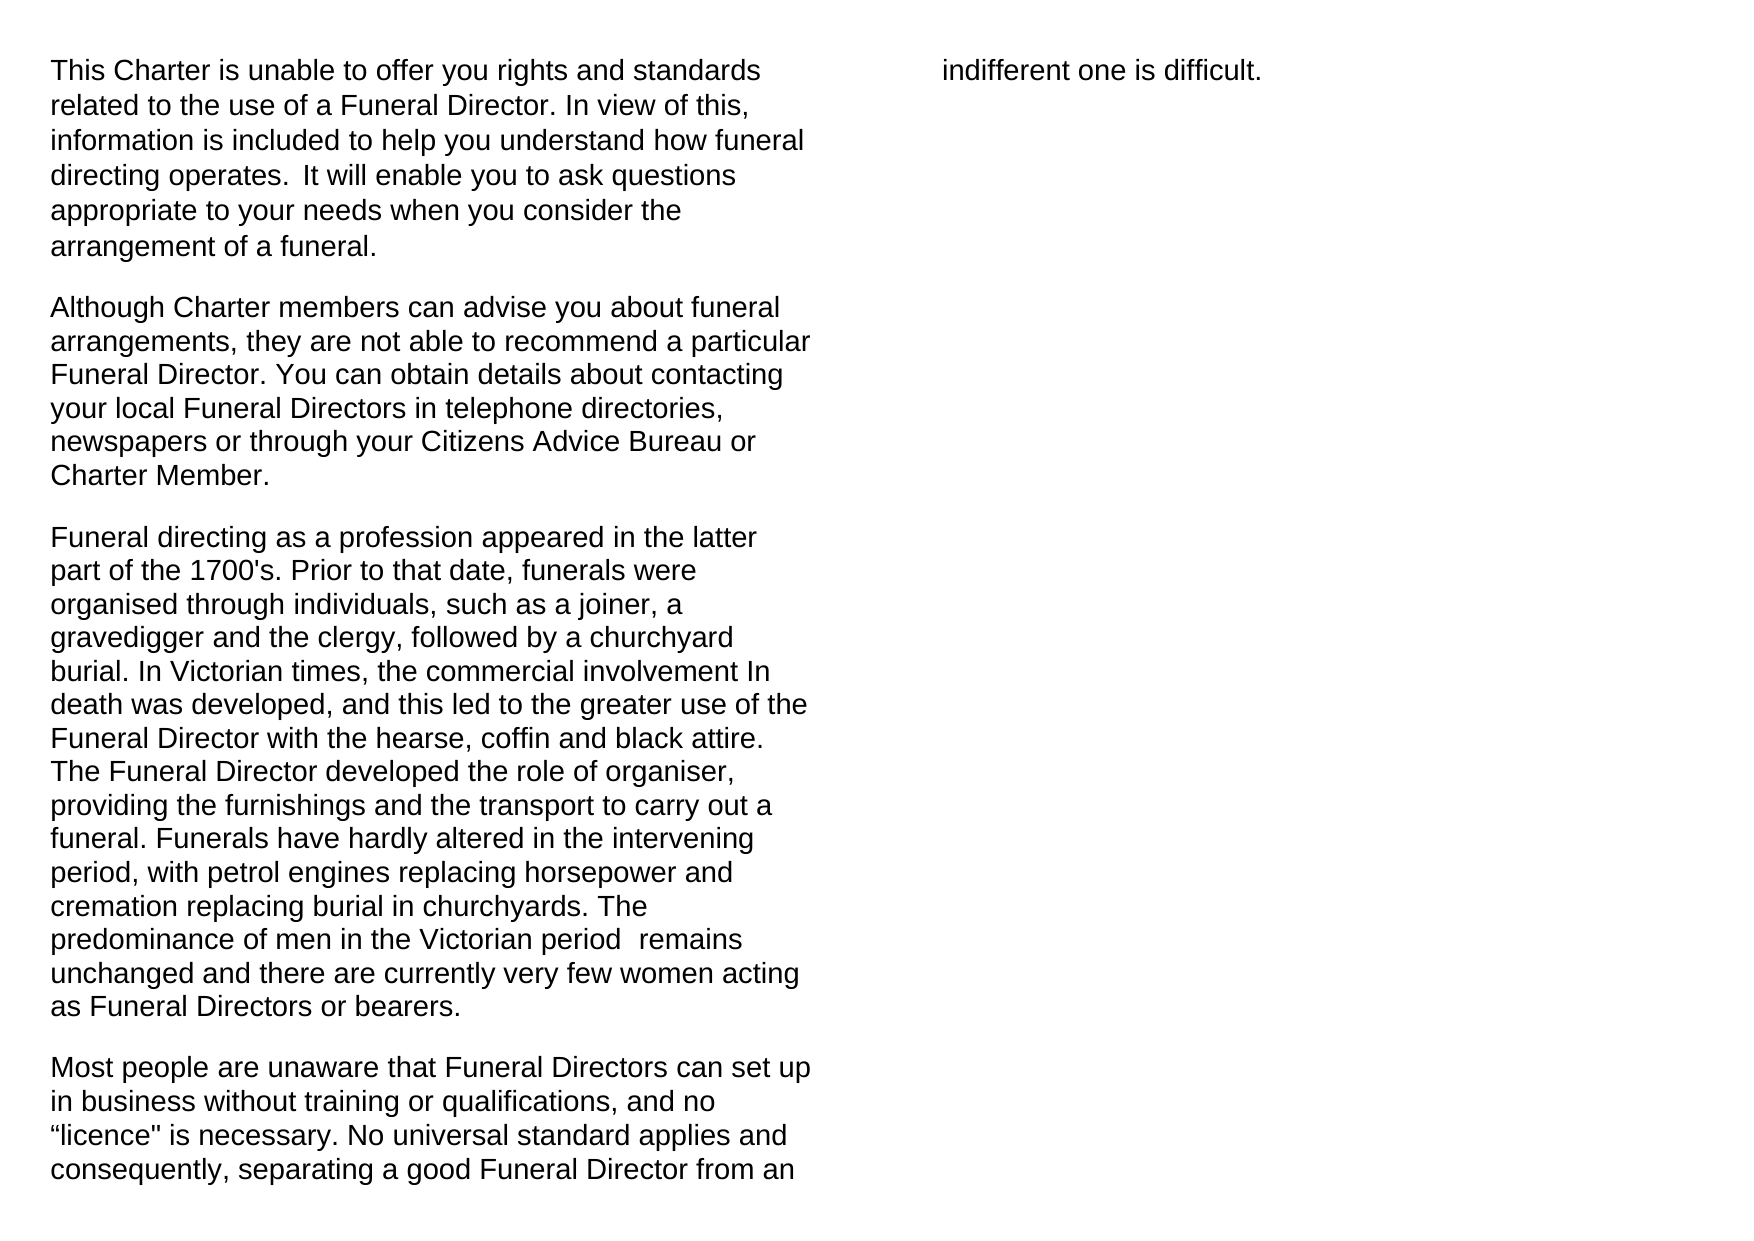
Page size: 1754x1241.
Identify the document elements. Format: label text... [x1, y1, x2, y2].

text Most people are unaware that Funeral Directors can set up in business without training or qualifications, and no “licence" is necessary. No universal standard applies and consequently, separating a good Funeral Director from an indifferent one is difficult. [50, 1050, 819, 1186]
text Although Charter members can advise you about funeral arrangements, they are not able to recommend a particular Funeral Director. You can obtain details about contacting your local Funeral Directors in telephone directories, newspapers or through your Citizens Advice Bureau or Charter Member. [50, 290, 819, 491]
text Most people are unaware that Funeral Directors can set up in business without training or qualifications, and no “licence" is necessary. No universal standard applies and consequently, separating a good Funeral Director from an indifferent one is difficult. [942, 52, 1743, 86]
text This Charter is unable to offer you rights and standards related to the use of a Funeral Director. In view of this, information is included to help you understand how funeral directing operates. It will enable you to ask questions appropriate to your needs when you consider the arrangement of a funeral. [50, 52, 819, 262]
text Funeral directing as a profession appeared in the latter part of the 1700's. Prior to that date, funerals were organised through individuals, such as a joiner, a gravedigger and the clergy, followed by a churchyard burial. In Victorian times, the commercial involvement In death was developed, and this led to the greater use of the Funeral Director with the hearse, coffin and black attire. The Funeral Director developed the role of organiser, providing the furnishings and the transport to carry out a funeral. Funerals have hardly altered in the intervening period, with petrol engines replacing horsepower and cremation replacing burial in churchyards. The predominance of men in the Victorian period remains unchanged and there are currently very few women acting as Funeral Directors or bearers. [50, 520, 815, 1023]
